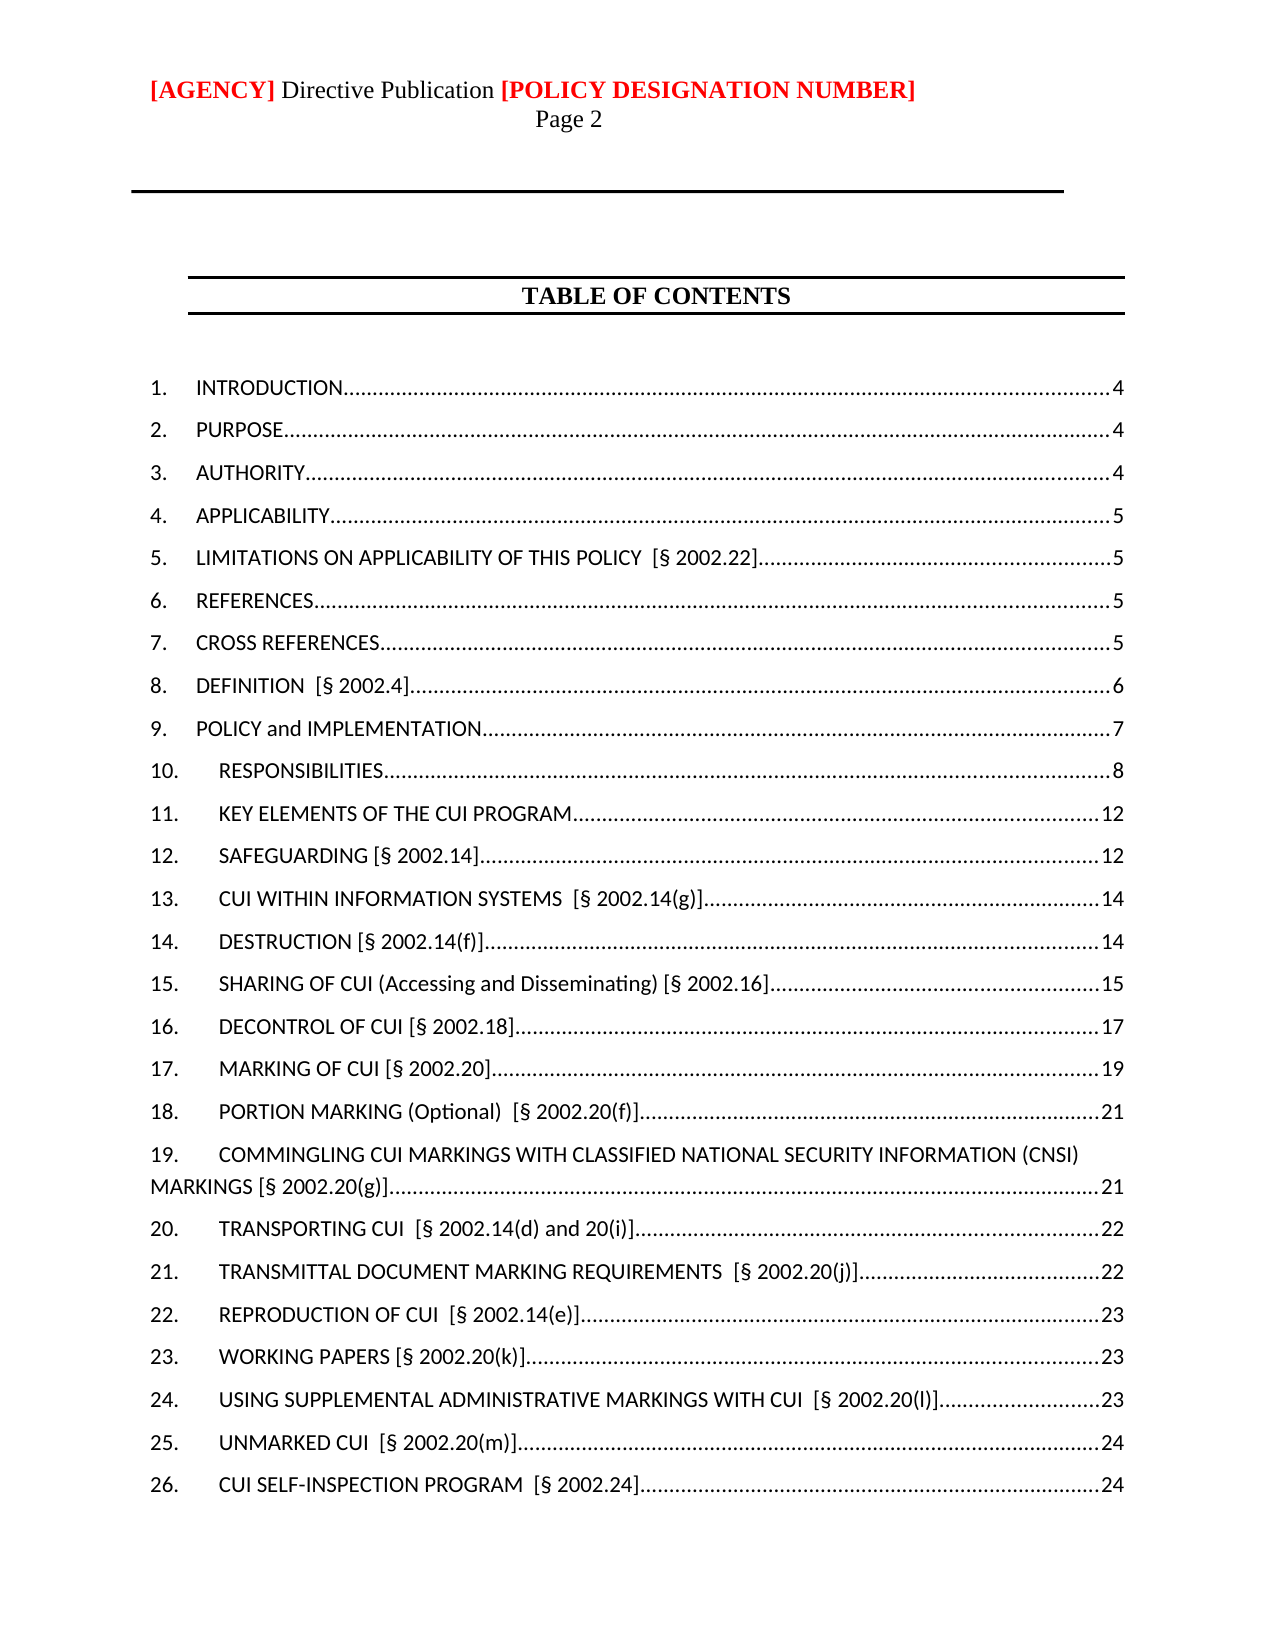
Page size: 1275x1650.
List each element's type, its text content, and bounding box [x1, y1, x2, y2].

text 14. DESTRUCTION [§ 2002.14(f)] 14 [150, 927, 1125, 955]
text 10. RESPONSIBILITIES 8 [150, 756, 1125, 784]
text 18. PORTION MARKING (Optional) [§ 2002.20(f)] 21 [507, 1097, 1125, 1125]
text 16. DECONTROL OF CUI [§ 2002.18] 17 [150, 1012, 1125, 1040]
text 25. UNMARKED CUI [§ 2002.20(m)] 24 [150, 1428, 1125, 1456]
text 20. TRANSPORTING CUI [§ 2002.14(d) and 20(i)] 22 [150, 1214, 1125, 1243]
text 21. TRANSMITTAL DOCUMENT MARKING REQUIREMENTS [§ 2002.20(j)] 22 [150, 1257, 1125, 1285]
text TABLE OF CONTENTS [187, 277, 1125, 315]
text 12. SAFEGUARDING [§ 2002.14] 12 [150, 842, 1125, 869]
text 8. DEFINITION [§ 2002.4]. 6 [150, 671, 1125, 699]
text 3. AUTHORITY 4 [150, 458, 1125, 486]
text 6. REFERENCES 5 [150, 586, 1125, 614]
text 11. KEY ELEMENTS OF THE CUI PROGRAM 12 [150, 799, 1125, 827]
text 1. INTRODUCTION 4 [150, 373, 1125, 401]
text 4. APPLICABILITY 5 [150, 501, 1125, 529]
text 24. USING SUPPLEMENTAL ADMINISTRATIVE MARKINGS WITH CUI [§ 2002.20(l)] 23 [150, 1385, 1125, 1413]
text 19. COMMINGLING CUI MARKINGS WITH CLASSIFIED NATIONAL SECURITY INFORMATION (CNSI) MARKINGS [§ 2002.20(g)] 21 [150, 1140, 1125, 1200]
text 13. CUI WITHIN INFORMATION SYSTEMS [§ 2002.14(g)] 14 [150, 884, 1125, 912]
text 26. CUI SELF-INSPECTION PROGRAM [§ 2002.24] 24 [150, 1470, 1125, 1498]
text 22. REPRODUCTION OF CUI [§ 2002.14(e)] 23 [150, 1300, 1125, 1328]
text 9. POLICY and IMPLEMENTATION 7 [150, 714, 1125, 742]
text 7. CROSS REFERENCES 5 [150, 628, 1125, 657]
text 5. LIMITATIONS ON APPLICABILITY OF THIS POLICY [§ 2002.22] 5 [150, 543, 1125, 571]
text 15. SHARING OF CUI (Accessing and Disseminating) [§ 2002.16] 15 [150, 969, 1125, 997]
text 2. PURPOSE 4 [150, 416, 1125, 443]
text 17. MARKING OF CUI [§ 2002.20] 19 [150, 1054, 1125, 1083]
text 23. WORKING PAPERS [§ 2002.20(k)] 23 [150, 1342, 1125, 1370]
